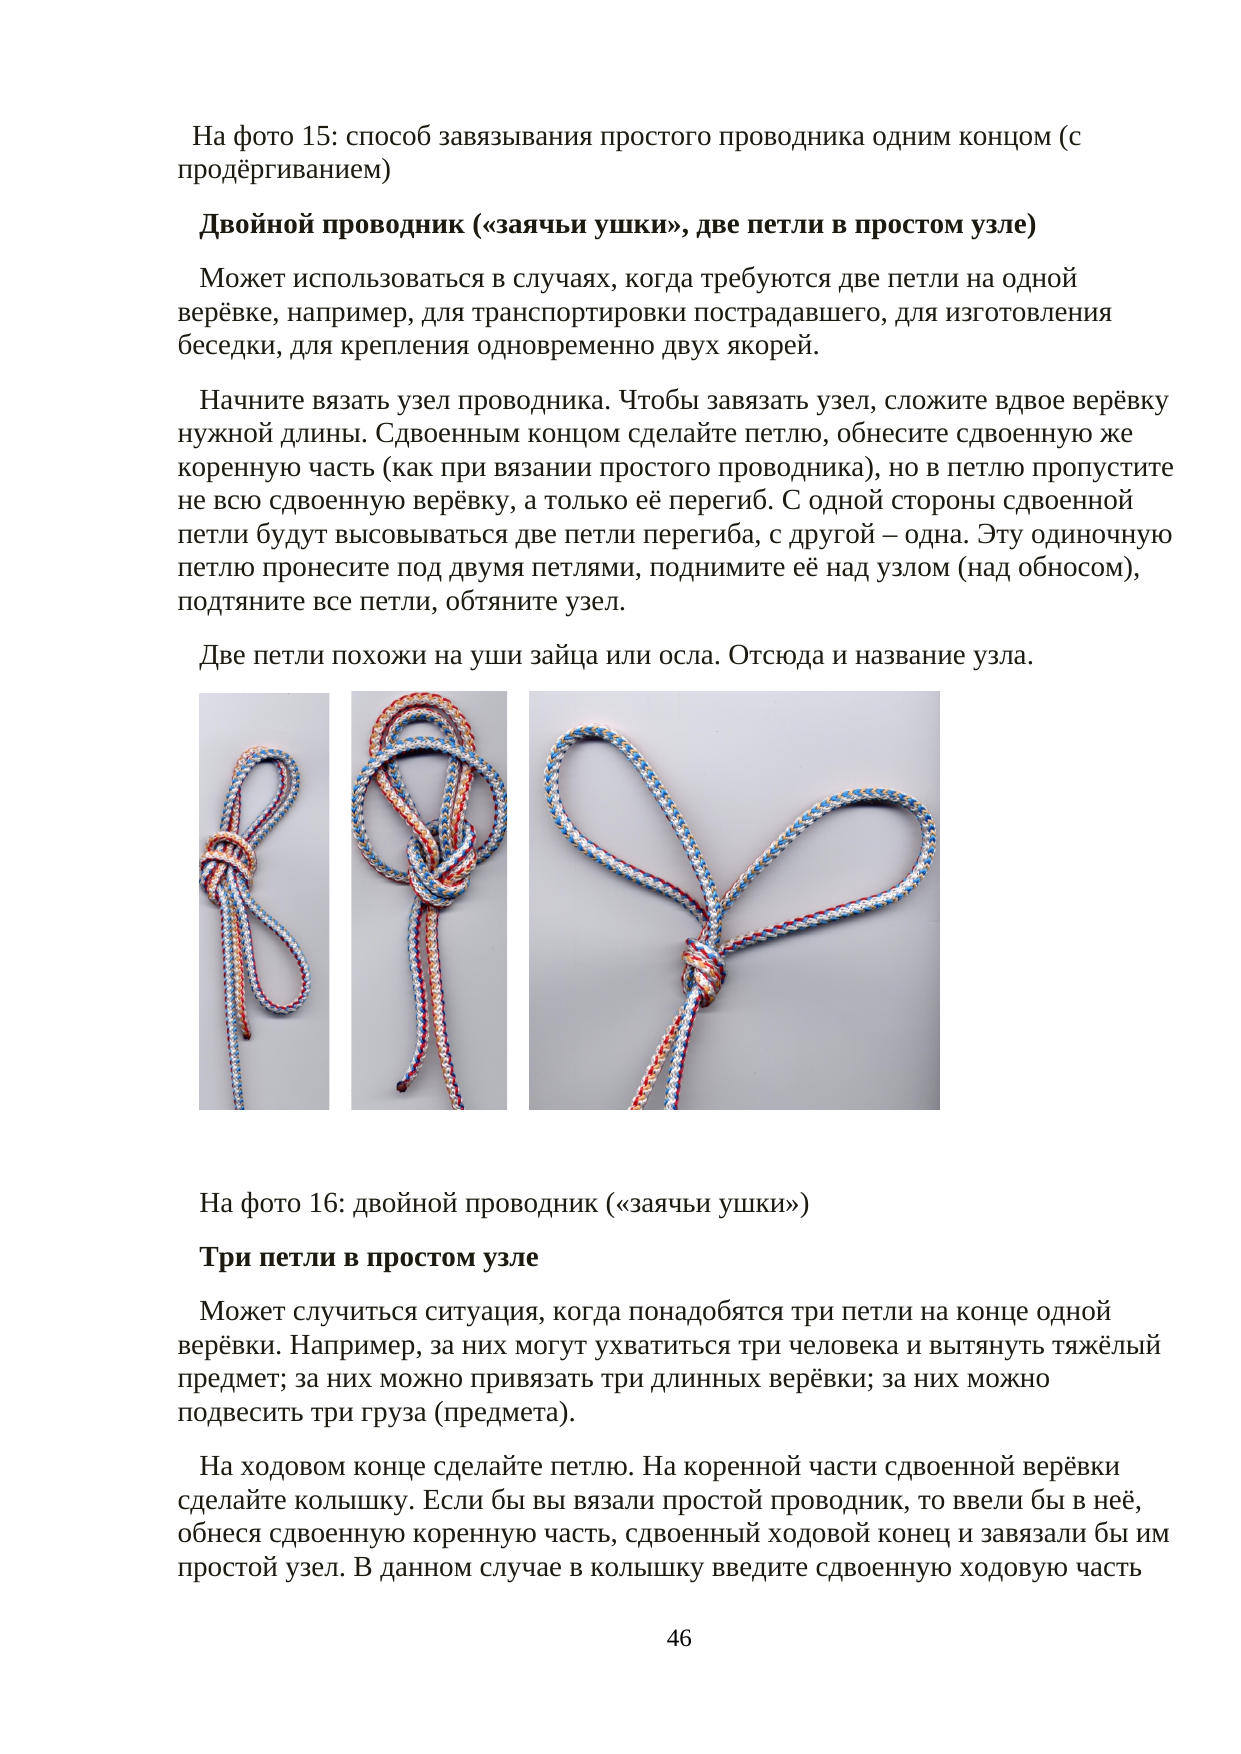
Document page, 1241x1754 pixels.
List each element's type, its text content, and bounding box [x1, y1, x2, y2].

picture [529, 691, 940, 1110]
text Две петли похожи на уши зайца или осла. Отсюда и название узла. [177, 637, 1181, 671]
picture [351, 691, 508, 1110]
text Начните вязать узел проводника. Чтобы завязать узел, сложите вдвое верёвку нужной длины. Сдвоенным концом сделайте петлю, обнесите сдвоенную же коренную часть (как при вязании простого проводника), но в петлю пропустите не всю сдвоенную верёвку, а только её перегиб. С одной стороны сдвоенной петли будут высовываться две петли перегиба, с другой – одна. Эту одиночную петлю пронесите под двумя петлями, поднимите её над узлом (над обносом), подтяните все петли, обтяните узел. [177, 382, 1181, 617]
text На фото 15: способ завязывания простого проводника одним концом (с продёргиванием) [177, 118, 1181, 185]
text Двойной проводник («заячьи ушки», две петли в простом узле) [177, 206, 1181, 239]
picture [199, 693, 330, 1110]
text Может использоваться в случаях, когда требуются две петли на одной верёвке, например, для транспортировки пострадавшего, для изготовления беседки, для крепления одновременно двух якорей. [177, 260, 1181, 361]
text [177, 1448, 1181, 1583]
text Может случиться ситуация, когда понадобятся три петли на конце одной верёвки. Например, за них могут ухватиться три человека и вытянуть тяжёлый предмет; за них можно привязать три длинных верёвки; за них можно подвесить три груза (предмета). [177, 1293, 1181, 1428]
text На фото 16: двойной проводник («заячьи ушки») [177, 1185, 1181, 1218]
text Три петли в простом узле [177, 1239, 1181, 1273]
